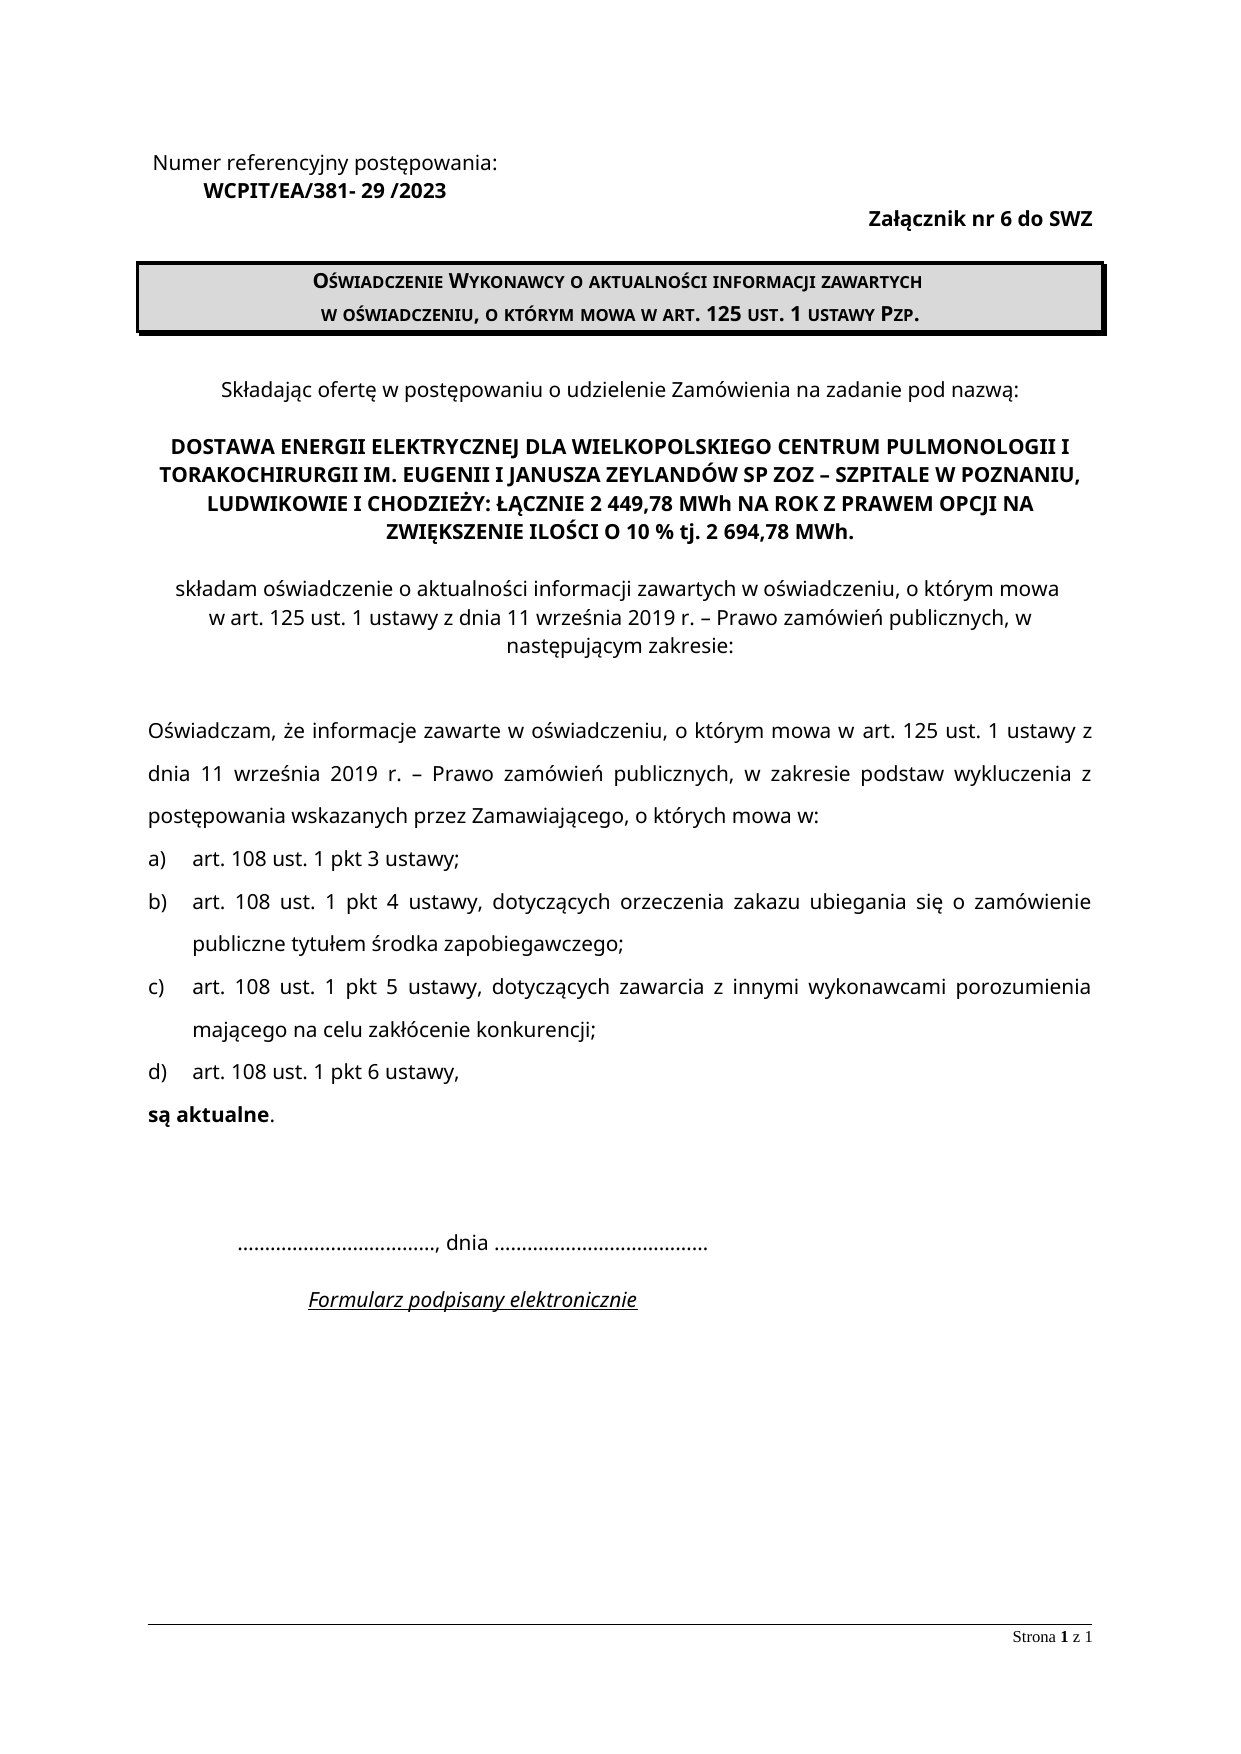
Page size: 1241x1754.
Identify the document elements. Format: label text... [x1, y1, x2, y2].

text Załącznik nr 6 do SWZ [148, 204, 1092, 233]
text WCPIT/EA/381- 29 /2023 [148, 176, 502, 204]
text Formularz podpisany elektronicznie [148, 1285, 797, 1313]
text składam oświadczenie o aktualności informacji zawartych w oświadczeniu, o którym mowa w art. 125 ust. 1 ustawy z dnia 11 września 2019 r. – Prawo zamówień publicznych, w następującym zakresie: [148, 574, 1092, 659]
list art. 108 ust. 1 pkt 6 ustawy, [148, 1057, 1092, 1086]
text Składając ofertę w postępowaniu o udzielenie Zamówienia na zadanie pod nazwą: [148, 375, 1092, 404]
text Numer referencyjny postępowania: [148, 148, 502, 176]
list są aktualne. [148, 1100, 1092, 1128]
list art. 108 ust. 1 pkt 4 ustawy, dotyczących orzeczenia zakazu ubiegania się o zamówienie publiczne tytułem środka zapobiegawczego; [148, 887, 1092, 958]
list Oświadczam, że informacje zawarte w oświadczeniu, o którym mowa w art. 125 ust. 1 ustawy z dnia 11 września 2019 r. – Prawo zamówień publicznych, w zakresie podstaw wykluczenia z postępowania wskazanych przez Zamawiającego, o których mowa w: [148, 716, 1092, 830]
subtitle Oświadczenie Wykonawcy o aktualności informacji zawartych w oświadczeniu, o którym mowa w art. 125 ust. 1 ustawy Pzp. [139, 265, 1101, 330]
list art. 108 ust. 1 pkt 3 ustawy; [148, 844, 1092, 873]
text ………………………………, dnia ………………………………… [148, 1228, 797, 1256]
text DOSTAWA ENERGII ELEKTRYCZNEJ DLA WIELKOPOLSKIEGO CENTRUM PULMONOLOGII I TORAKOCHIRURGII IM. EUGENII I JANUSZA ZEYLANDÓW SP ZOZ – SZPITALE W POZNANIU, LUDWIKOWIE I CHODZIEŻY: ŁĄCZNIE 2 449,78 MWh NA ROK Z PRAWEM OPCJI NA ZWIĘKSZENIE ILOŚCI O 10 % tj. 2 694,78 MWh. [148, 432, 1092, 546]
list art. 108 ust. 1 pkt 5 ustawy, dotyczących zawarcia z innymi wykonawcami porozumienia mającego na celu zakłócenie konkurencji; [148, 972, 1092, 1043]
